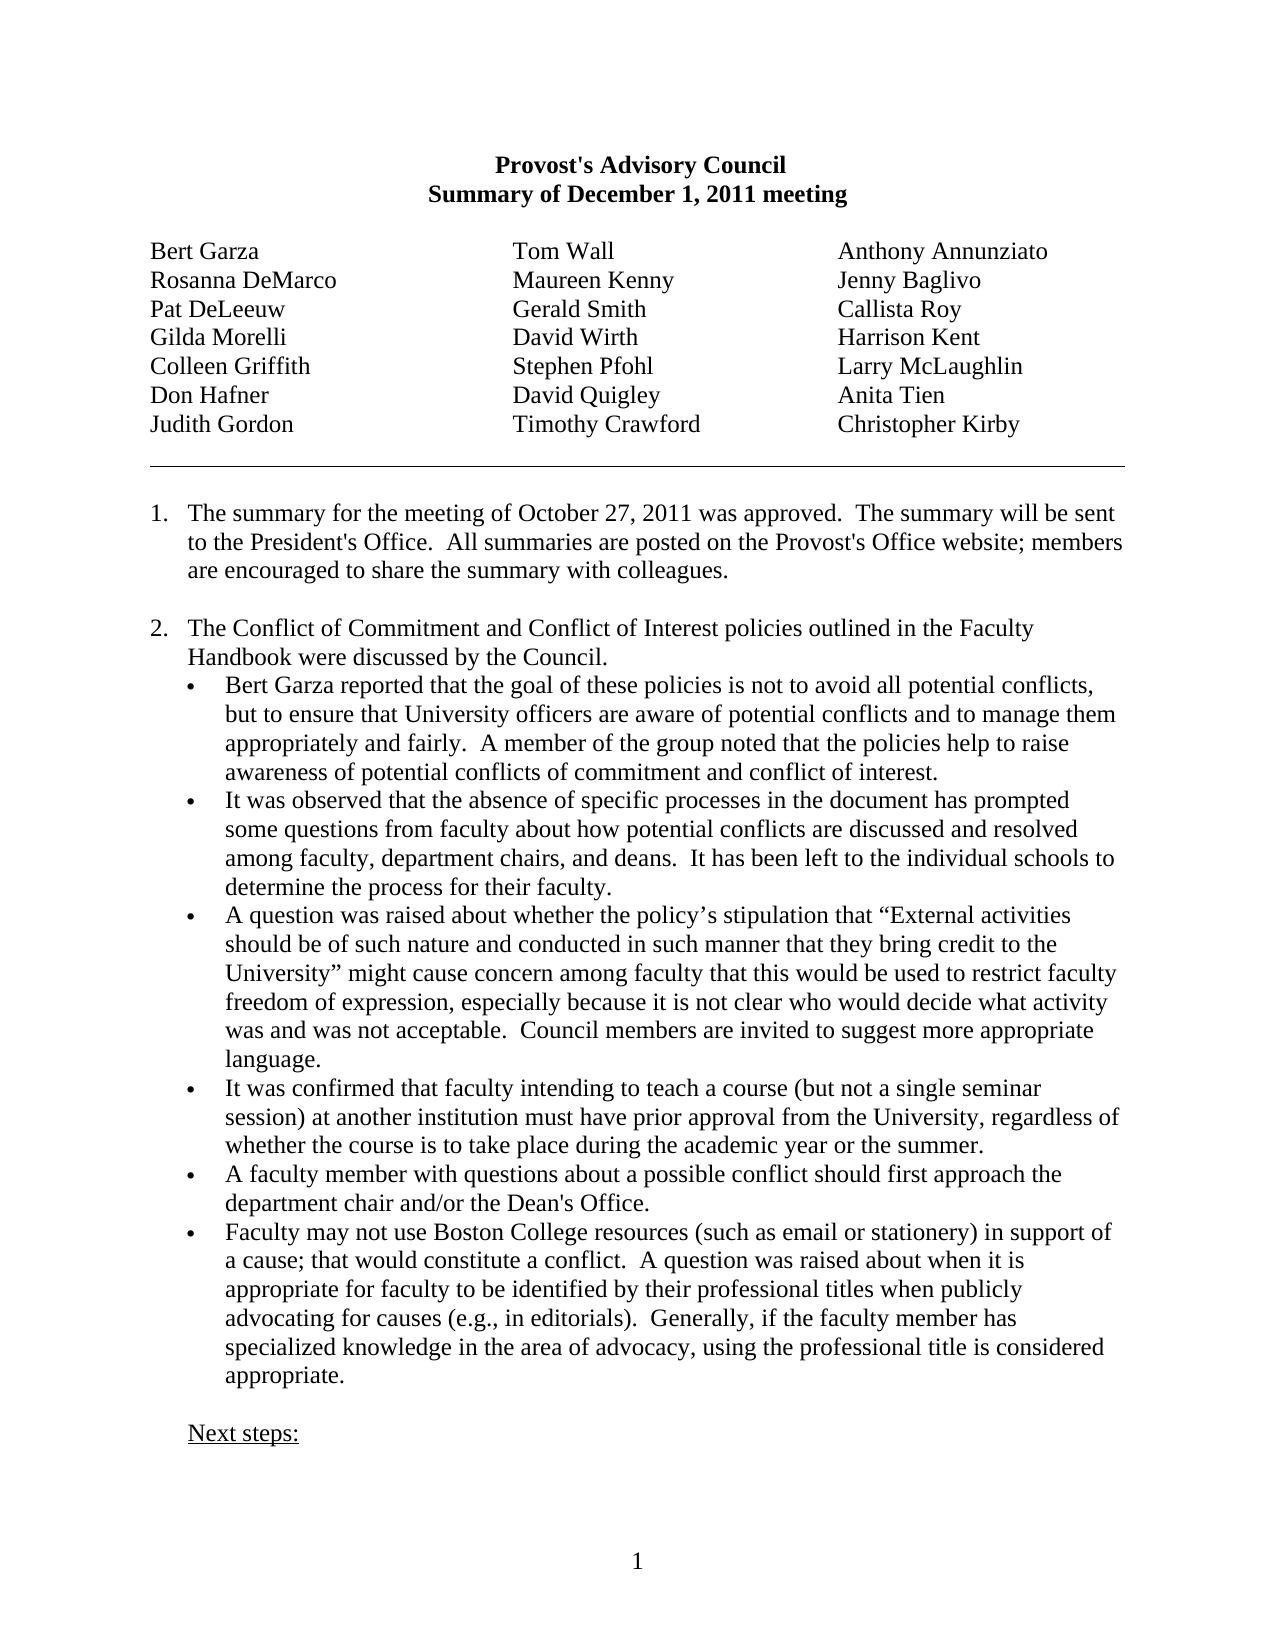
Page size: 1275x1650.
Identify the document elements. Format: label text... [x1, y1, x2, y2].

list It was observed that the absence of specific processes in the document has prompted some questions from faculty about how potential conflicts are discussed and resolved among faculty, department chairs, and deans. It has been left to the individual schools to determine the process for their faculty. [187, 786, 1125, 901]
list It was confirmed that faculty intending to teach a course (but not a single seminar session) at another institution must have prior approval from the University, regardless of whether the course is to take place during the academic year or the summer. [187, 1073, 1125, 1159]
list The Conflict of Commitment and Conflict of Interest policies outlined in the Faculty Handbook were discussed by the Council. [150, 613, 1125, 671]
list The summary for the meeting of October 27, 2011 was approved. The summary will be sent to the President's Office. All summaries are posted on the Provost's Office website; members are encouraged to share the summary with colleagues. [150, 498, 1125, 584]
text Harrison Kent [837, 322, 1125, 351]
text Next steps: [187, 1418, 1125, 1447]
text Gerald Smith [512, 294, 762, 322]
text Pat DeLeeuw [150, 294, 437, 322]
text David Wirth [512, 322, 762, 351]
text Timothy Crawford [512, 409, 762, 437]
text Stephen Pfohl [512, 351, 762, 380]
text Colleen Griffith [150, 351, 437, 380]
text Anita Tien [837, 380, 1125, 409]
text Bert Garza [150, 236, 437, 265]
list Faculty may not use Boston College resources (such as email or stationery) in support of a cause; that would constitute a conflict. A question was raised about when it is appropriate for faculty to be identified by their professional titles when publicly advocating for causes (e.g., in editorials). Generally, if the faculty member has specialized knowledge in the area of advocacy, using the professional title is considered appropriate. [187, 1217, 1125, 1389]
text Don Hafner [150, 380, 437, 409]
text Jenny Baglivo [837, 265, 1125, 294]
list A faculty member with questions about a possible conflict should first approach the department chair and/or the Dean's Office. [187, 1159, 1125, 1217]
text Judith Gordon [150, 409, 437, 437]
text Tom Wall [512, 236, 762, 265]
list A question was raised about whether the policy’s stipulation that “External activities should be of such nature and conducted in such manner that they bring credit to the University” might cause concern among faculty that this would be used to restrict faculty freedom of expression, especially because it is not clear who would decide what activity was and was not acceptable. Council members are invited to suggest more appropriate language. [187, 901, 1125, 1073]
text Callista Roy [837, 294, 1125, 322]
text Larry McLaughlin [837, 351, 1125, 380]
text Rosanna DeMarco [150, 265, 437, 294]
text Summary of December 1, 2011 meeting [150, 179, 1125, 207]
list Bert Garza reported that the goal of these policies is not to avoid all potential conflicts, but to ensure that University officers are aware of potential conflicts and to manage them appropriately and fairly. A member of the group noted that the policies help to raise awareness of potential conflicts of commitment and conflict of interest. [187, 671, 1125, 786]
text Gilda Morelli [150, 322, 437, 351]
text Christopher Kirby [837, 409, 1125, 437]
text Anthony Annunziato [837, 236, 1125, 265]
text Provost's Advisory Council [150, 150, 1125, 179]
text Maureen Kenny [512, 265, 762, 294]
text David Quigley [512, 380, 762, 409]
